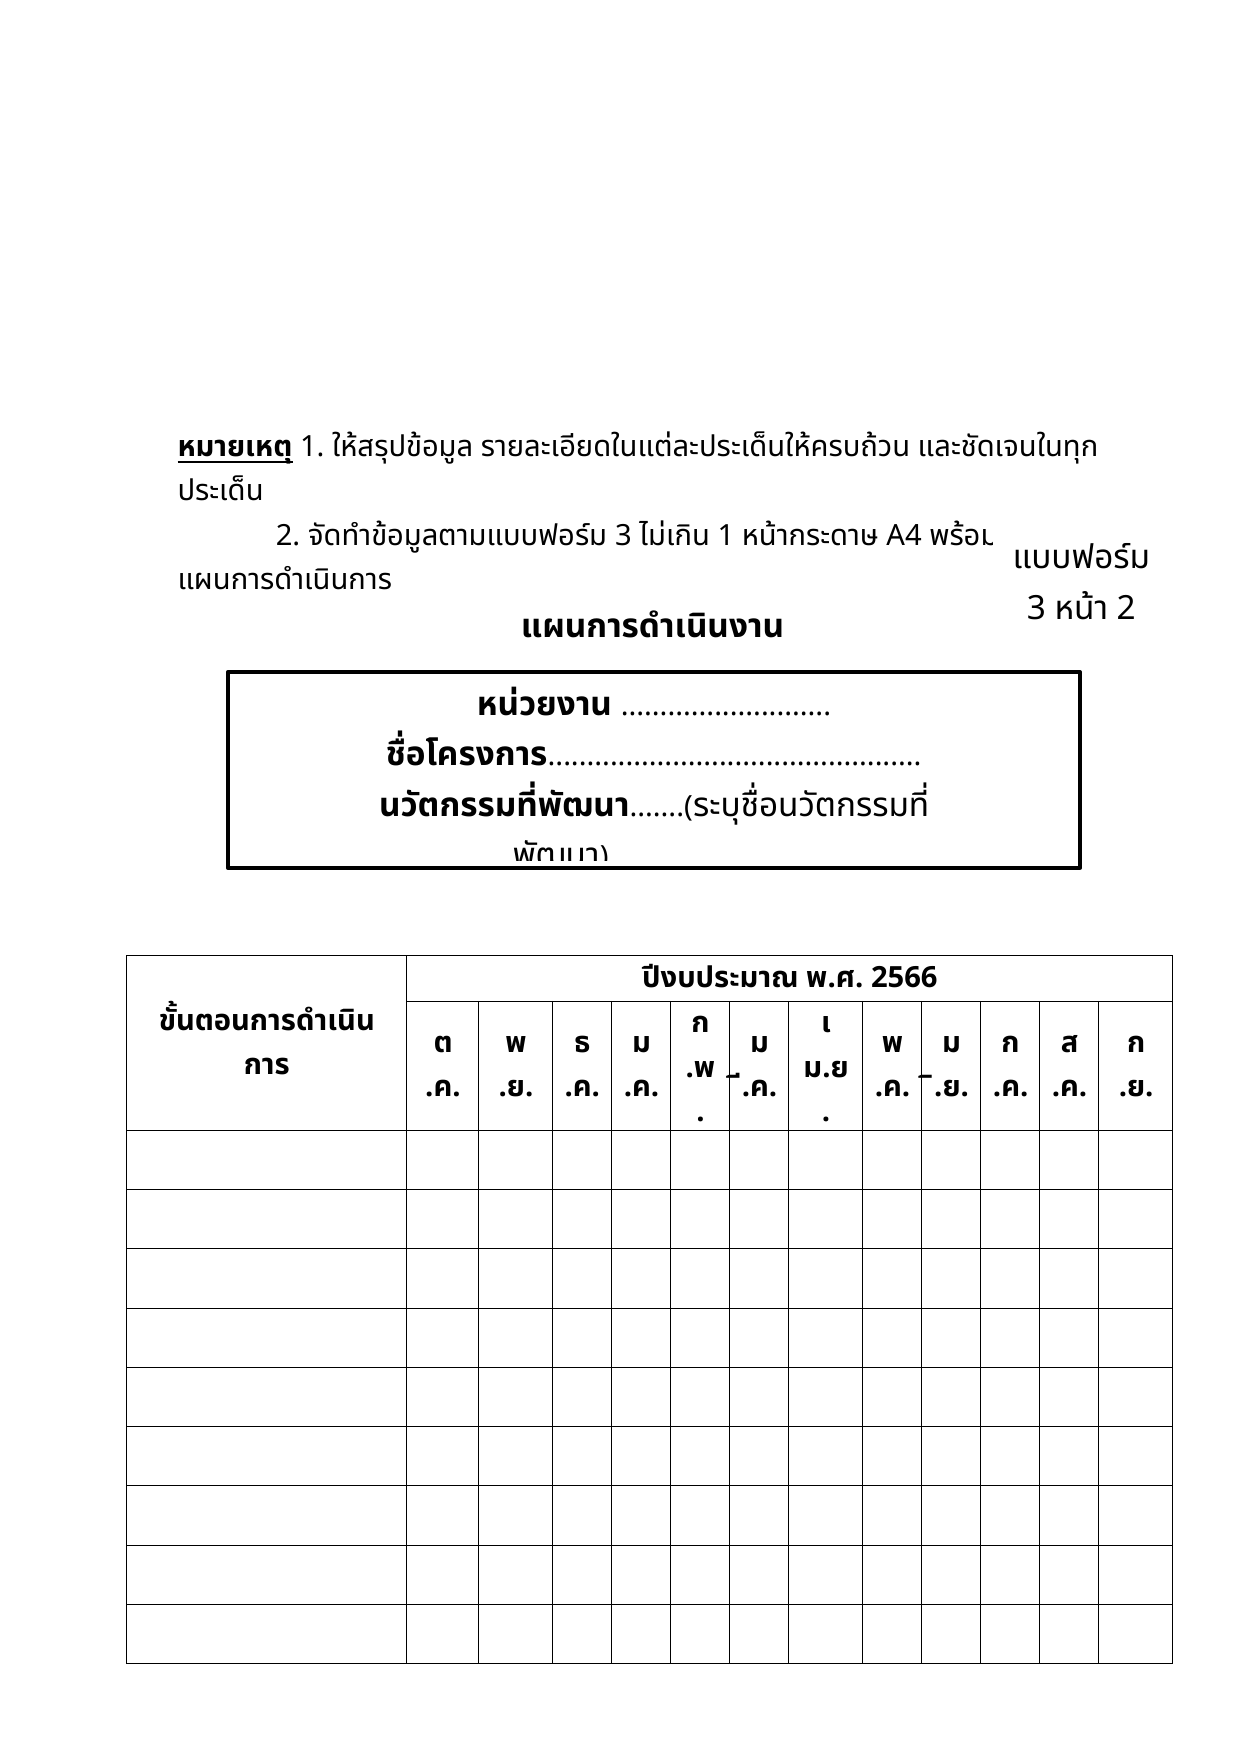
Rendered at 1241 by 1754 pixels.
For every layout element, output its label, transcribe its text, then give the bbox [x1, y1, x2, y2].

table_cell [789, 1309, 862, 1367]
table_cell [1040, 1546, 1098, 1604]
table_cell [127, 1605, 406, 1663]
table_cell [671, 1486, 729, 1545]
table_cell [612, 1368, 670, 1426]
table_cell [479, 1309, 552, 1367]
table_cell [789, 1427, 862, 1485]
table_cell [922, 1427, 980, 1485]
table_cell [407, 1546, 478, 1604]
table_cell [612, 1605, 670, 1663]
table_cell [1099, 1309, 1172, 1367]
table_cell [863, 1131, 921, 1189]
table_cell [863, 1427, 921, 1485]
table_cell [127, 1368, 406, 1426]
table_cell [1040, 1368, 1098, 1426]
table_header ปีงบประมาณ พ.ศ. 2566 [407, 956, 1172, 1001]
table_cell [789, 1546, 862, 1604]
table_cell [612, 1190, 670, 1248]
table_cell ก.พ. [671, 1002, 729, 1130]
table_cell [612, 1486, 670, 1545]
table_cell [553, 1546, 611, 1604]
table_cell ต.ค. [407, 1002, 478, 1130]
table_cell [863, 1486, 921, 1545]
table_cell [981, 1309, 1039, 1367]
table_cell [671, 1427, 729, 1485]
table_cell [407, 1249, 478, 1308]
table_cell [612, 1546, 670, 1604]
table_cell [553, 1427, 611, 1485]
table_cell [1040, 1309, 1098, 1367]
table_cell มี.ค. [730, 1002, 788, 1130]
table_cell [1040, 1131, 1098, 1189]
table_cell [730, 1605, 788, 1663]
table_cell [1040, 1605, 1098, 1663]
table_cell [553, 1249, 611, 1308]
table_cell [479, 1486, 552, 1545]
table_cell [789, 1190, 862, 1248]
table_cell [612, 1309, 670, 1367]
table_cell [407, 1486, 478, 1545]
table_cell [671, 1368, 729, 1426]
table_cell [922, 1309, 980, 1367]
table_cell [922, 1368, 980, 1426]
table_cell [922, 1131, 980, 1189]
table_cell [1099, 1190, 1172, 1248]
table_cell [789, 1486, 862, 1545]
table_cell ธ.ค. [553, 1002, 611, 1130]
table_cell ก.ค. [981, 1002, 1039, 1130]
table_cell [789, 1368, 862, 1426]
table_cell [127, 1131, 406, 1189]
table_cell [981, 1131, 1039, 1189]
table_cell [407, 1190, 478, 1248]
table_cell [671, 1546, 729, 1604]
table_cell [127, 1427, 406, 1485]
table_cell [671, 1190, 729, 1248]
table_cell [407, 1131, 478, 1189]
table_cell [671, 1249, 729, 1308]
table_cell [1040, 1249, 1098, 1308]
table_cell [730, 1368, 788, 1426]
table_cell [1099, 1546, 1172, 1604]
table_cell [612, 1249, 670, 1308]
table_cell [981, 1605, 1039, 1663]
text 2. จัดทำข้อมูลตามแบบฟอร์ม 3 ไม่เกิน 1 หน้ากระดาษ A4 พร้อมแนบแผนการดำเนินการ [177, 514, 1147, 602]
table_cell [863, 1249, 921, 1308]
table_cell [863, 1605, 921, 1663]
table_cell [553, 1486, 611, 1545]
table_cell [479, 1427, 552, 1485]
table_cell ส.ค. [1040, 1002, 1098, 1130]
table_cell [479, 1605, 552, 1663]
table_cell [479, 1368, 552, 1426]
table_cell [1099, 1427, 1172, 1485]
table_cell พ.ค. [863, 1002, 921, 1130]
table_cell [1040, 1427, 1098, 1485]
table_cell [127, 1190, 406, 1248]
table_cell [127, 1486, 406, 1545]
table_cell [1099, 1605, 1172, 1663]
table_cell [730, 1131, 788, 1189]
text หมายเหตุ 1. ให้สรุปข้อมูล รายละเอียดในแต่ละประเด็นให้ครบถ้วน และชัดเจนในทุกประเด็น [177, 426, 1147, 514]
table_cell [671, 1131, 729, 1189]
text แผนการดำเนินงาน [177, 602, 1127, 653]
table_cell [553, 1190, 611, 1248]
table_cell [863, 1190, 921, 1248]
table_cell [1099, 1249, 1172, 1308]
table_cell [671, 1605, 729, 1663]
table_cell [127, 1546, 406, 1604]
table_cell [981, 1368, 1039, 1426]
table_cell [922, 1190, 980, 1248]
table_cell [1099, 1486, 1172, 1545]
table_cell [730, 1486, 788, 1545]
table_cell [407, 1605, 478, 1663]
table_cell [981, 1190, 1039, 1248]
table_cell [479, 1131, 552, 1189]
table_cell [981, 1546, 1039, 1604]
table_cell [553, 1131, 611, 1189]
table_cell [981, 1249, 1039, 1308]
table_cell ก.ย. [1099, 1002, 1172, 1130]
table_cell [479, 1190, 552, 1248]
table_cell [553, 1605, 611, 1663]
table_cell [922, 1605, 980, 1663]
table_cell [863, 1546, 921, 1604]
table_cell [407, 1309, 478, 1367]
table_cell [612, 1131, 670, 1189]
table_cell [863, 1368, 921, 1426]
table_cell [407, 1368, 478, 1426]
table_header ขั้นตอนการดำเนินการ [127, 956, 406, 1130]
table_cell [981, 1427, 1039, 1485]
table_cell พ.ย. [479, 1002, 552, 1130]
table_cell มิ.ย. [922, 1002, 980, 1130]
table_cell [1099, 1131, 1172, 1189]
table_cell [479, 1546, 552, 1604]
table_cell [671, 1309, 729, 1367]
table_cell เม.ย. [789, 1002, 862, 1130]
table_cell [553, 1368, 611, 1426]
table_cell [553, 1309, 611, 1367]
table_cell [730, 1546, 788, 1604]
table_cell [981, 1486, 1039, 1545]
table_cell [789, 1605, 862, 1663]
table_cell [730, 1249, 788, 1308]
table_cell [1099, 1368, 1172, 1426]
table_cell [789, 1249, 862, 1308]
table_cell [127, 1309, 406, 1367]
table_cell [922, 1546, 980, 1604]
table_cell [730, 1427, 788, 1485]
table_cell [863, 1309, 921, 1367]
table_cell ม.ค. [612, 1002, 670, 1130]
table_cell [1040, 1190, 1098, 1248]
table_cell [479, 1249, 552, 1308]
table_cell [407, 1427, 478, 1485]
table_cell [922, 1249, 980, 1308]
table_cell [730, 1190, 788, 1248]
table_cell [1040, 1486, 1098, 1545]
table_cell [127, 1249, 406, 1308]
table_cell [789, 1131, 862, 1189]
table_cell [730, 1309, 788, 1367]
table_cell [612, 1427, 670, 1485]
table_cell [922, 1486, 980, 1545]
